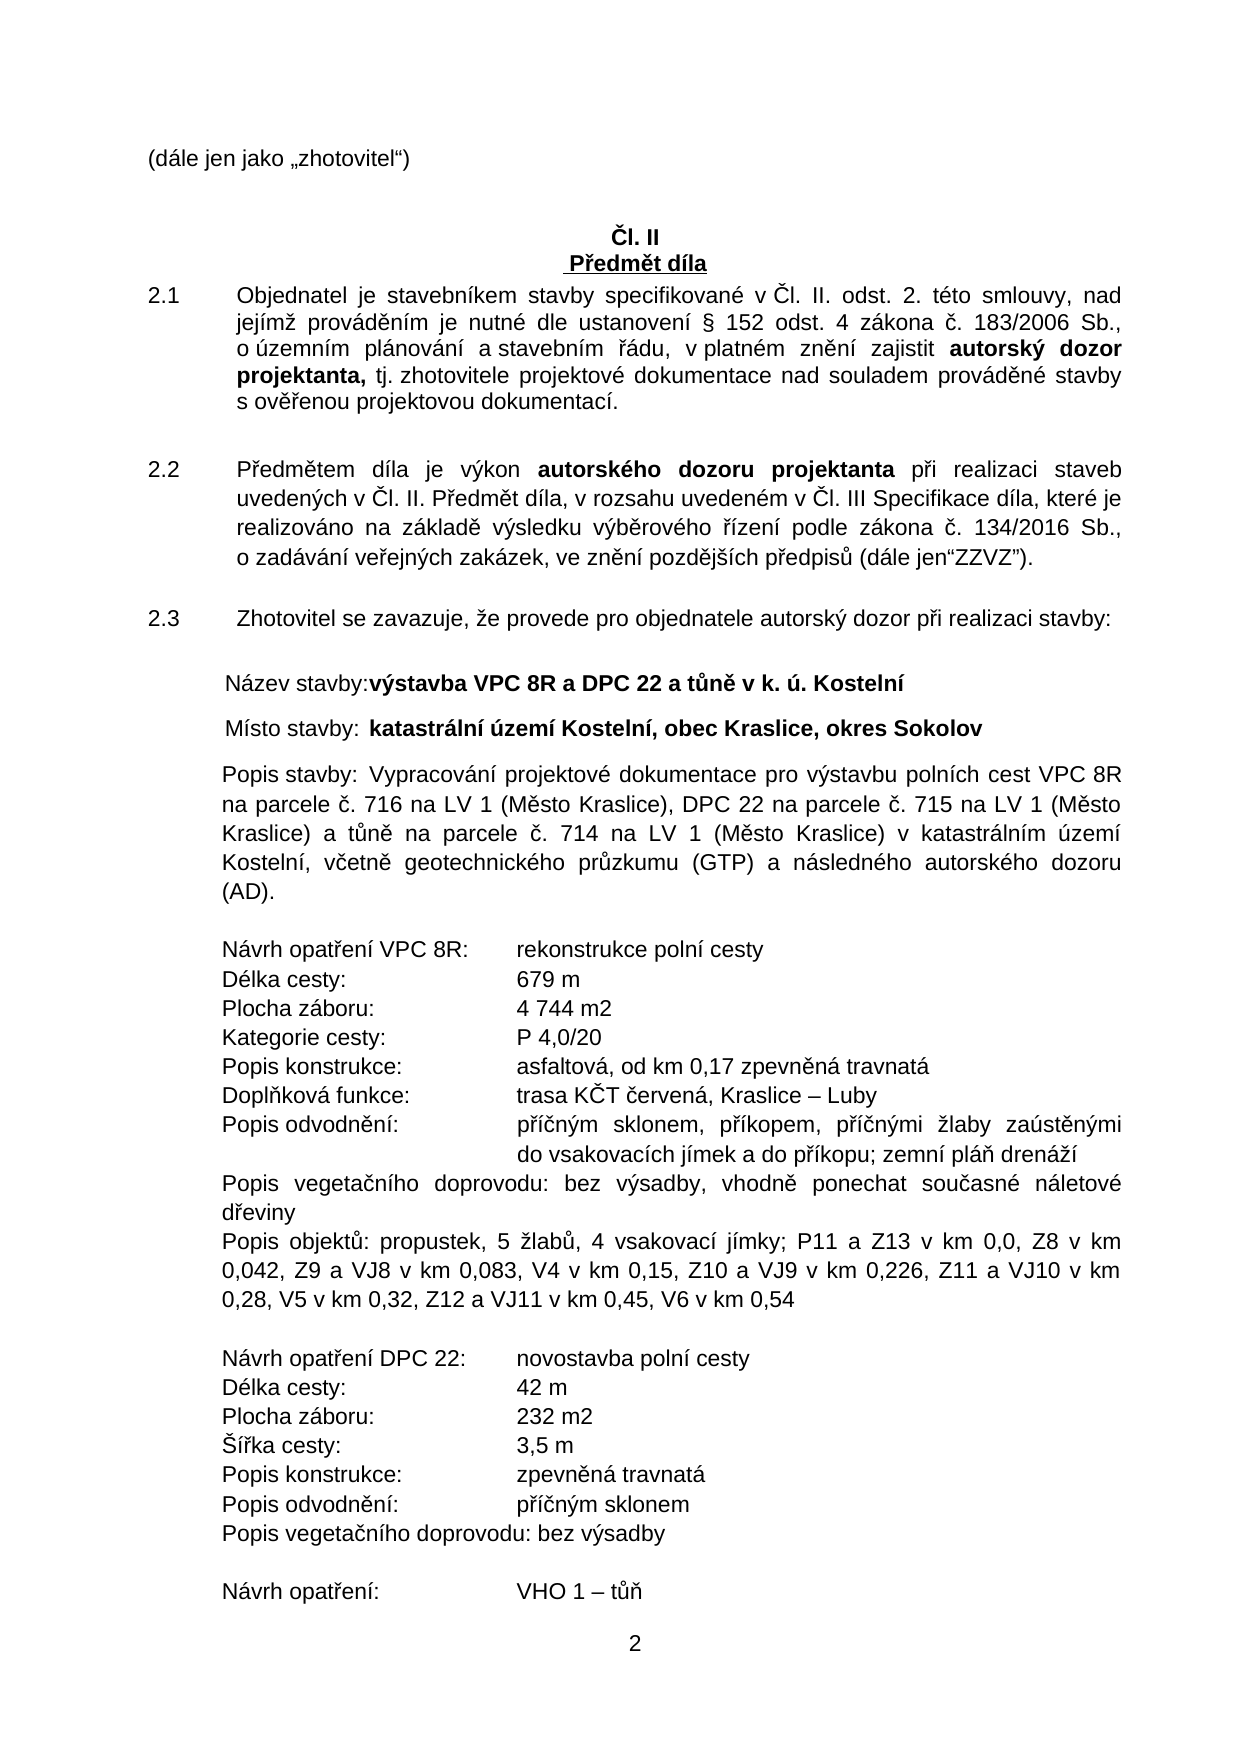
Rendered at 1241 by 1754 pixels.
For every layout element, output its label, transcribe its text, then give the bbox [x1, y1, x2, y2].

text Návrh opatření: VHO 1 – tůň [222, 1575, 1122, 1604]
text Plocha záboru: 232 m2 [222, 1400, 1122, 1429]
text Kategorie cesty: P 4,0/20 [222, 1021, 1122, 1050]
text Popis vegetačního doprovodu: bez výsadby, vhodně ponechat současné náletové dřeviny [222, 1167, 1122, 1225]
text Popis odvodnění: příčným sklonem [222, 1488, 1122, 1517]
text Návrh opatření DPC 22: novostavba polní cesty [222, 1342, 1122, 1371]
text Čl. II [148, 223, 1122, 250]
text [222, 1517, 1122, 1546]
text Šířka cesty: 3,5 m [222, 1429, 1122, 1458]
text Plocha záboru: 4 744 m2 [222, 992, 1122, 1021]
text Popis stavby: Vypracování projektové dokumentace pro výstavbu polních cest VPC 8R na parcele č. 716 na LV 1 (Město Kraslice), DPC 22 na parcele č. 715 na LV 1 (Město Kraslice) a tůně na parcele č. 714 na LV 1 (Město Kraslice) v katastrálním území Kostelní, včetně geotechnického průzkumu (GTP) a následného autorského dozoru (AD). [222, 758, 1122, 904]
text Délka cesty: 42 m [222, 1371, 1122, 1400]
list Objednatel je stavebníkem stavby specifikované v Čl. II. odst. 2. této smlouvy, nad jejímž prováděním je nutné dle ustanovení § 152 odst. 4 zákona č. 183/2006 Sb., o územním plánování a stavebním řádu, v platném znění zajistit autorský dozor projektanta, tj. zhotovitele projektové dokumentace nad souladem prováděné stavby s ověřenou projektovou dokumentací. [148, 282, 1122, 414]
text Návrh opatření VPC 8R: rekonstrukce polní cesty [222, 933, 1122, 963]
text Místo stavby: katastrální území Kostelní, obec Kraslice, okres Sokolov [224, 714, 1122, 741]
text Název stavby: výstavba VPC 8R a DPC 22 a tůně v k. ú. Kostelní [224, 670, 1122, 697]
list Předmětem díla je výkon autorského dozoru projektanta při realizaci staveb uvedených v Čl. II. Předmět díla, v rozsahu uvedeném v Čl. III Specifikace díla, které je realizováno na základě výsledku výběrového řízení podle zákona č. 134/2016 Sb., o zadávání veřejných zakázek, ve znění pozdějších předpisů (dále jen“ZZVZ”). [148, 453, 1122, 570]
text Popis odvodnění: příčným sklonem, příkopem, příčnými žlaby zaústěnými do vsakovacích jímek a do příkopu; zemní pláň drenáží [222, 1108, 1122, 1167]
text (dále jen jako „zhotovitel“) [110, 144, 1122, 171]
list Zhotovitel se zavazuje, že provede pro objednatele autorský dozor při realizaci stavby: [148, 602, 1122, 632]
text Délka cesty: 679 m [222, 963, 1122, 992]
text Popis objektů: propustek, 5 žlabů, 4 vsakovací jímky; P11 a Z13 v km 0,0, Z8 v km 0,042, Z9 a VJ8 v km 0,083, V4 v km 0,15, Z10 a VJ9 v km 0,226, Z11 a VJ10 v km 0,28, V5 v km 0,32, Z12 a VJ11 v km 0,45, V6 v km 0,54 [222, 1225, 1122, 1313]
text Doplňková funkce: trasa KČT červená, Kraslice – Luby [222, 1079, 1122, 1108]
text Popis konstrukce: zpevněná travnatá [222, 1458, 1122, 1488]
text Popis konstrukce: asfaltová, od km 0,17 zpevněná travnatá [222, 1050, 1122, 1079]
text Předmět díla [148, 250, 1122, 276]
